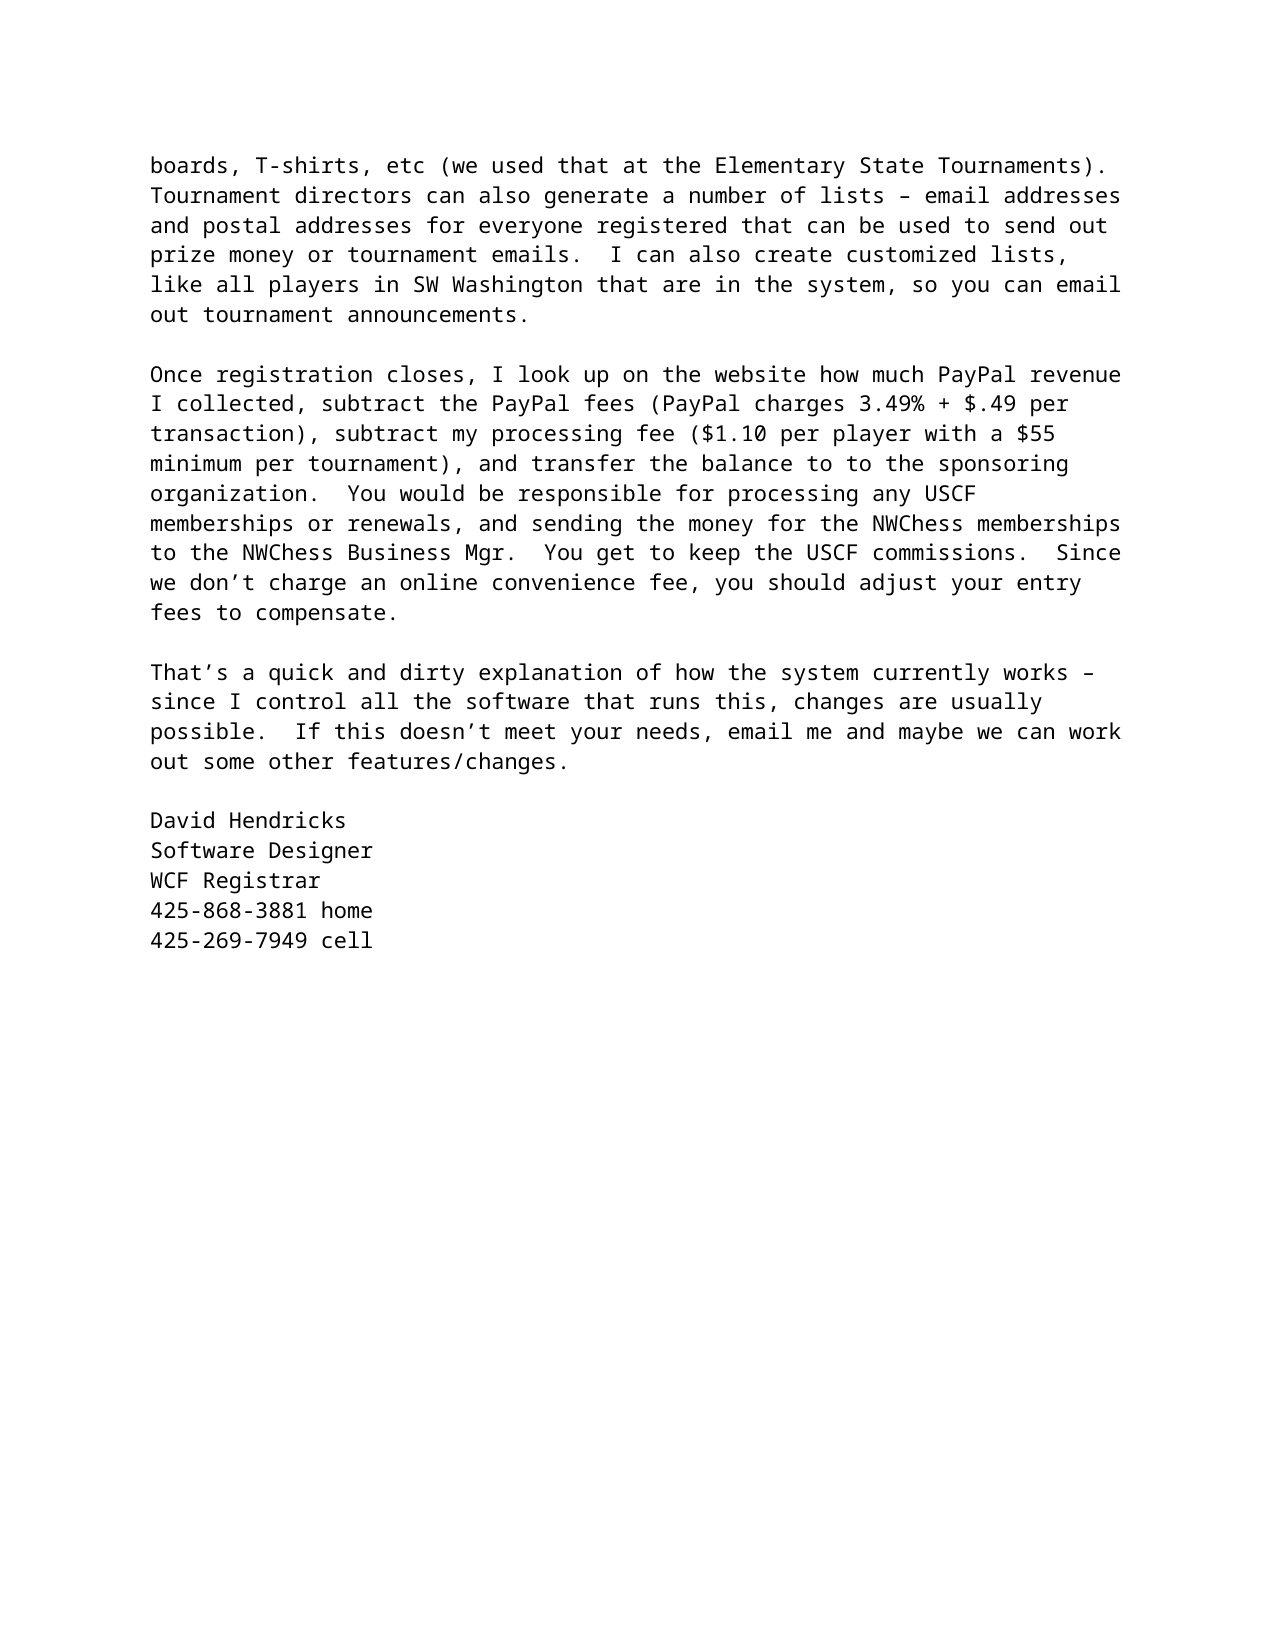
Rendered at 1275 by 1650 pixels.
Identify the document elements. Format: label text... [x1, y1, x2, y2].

text Once registration closes, I look up on the website how much PayPal revenue I collected, subtract the PayPal fees (PayPal charges 3.49% + $.49 per transaction), subtract my processing fee ($1.10 per player with a $55 minimum per tournament), and transfer the balance to to the sponsoring organization. You would be responsible for processing any USCF memberships or renewals, and sending the money for the NWChess memberships to the NWChess Business Mgr. You get to keep the USCF commissions. Since we don’t charge an online convenience fee, you should adjust your entry fees to compensate. [150, 358, 1125, 627]
text 425-269-7949 cell [150, 924, 1125, 954]
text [150, 150, 1125, 329]
text WCF Registrar [150, 865, 1125, 895]
text 425-868-3881 home [150, 895, 1125, 924]
text That’s a quick and dirty explanation of how the system currently works – since I control all the software that runs this, changes are usually possible. If this doesn’t meet your needs, email me and maybe we can work out some other features/changes. [150, 656, 1125, 776]
text Software Designer [150, 835, 1125, 865]
text David Hendricks [150, 805, 1125, 835]
